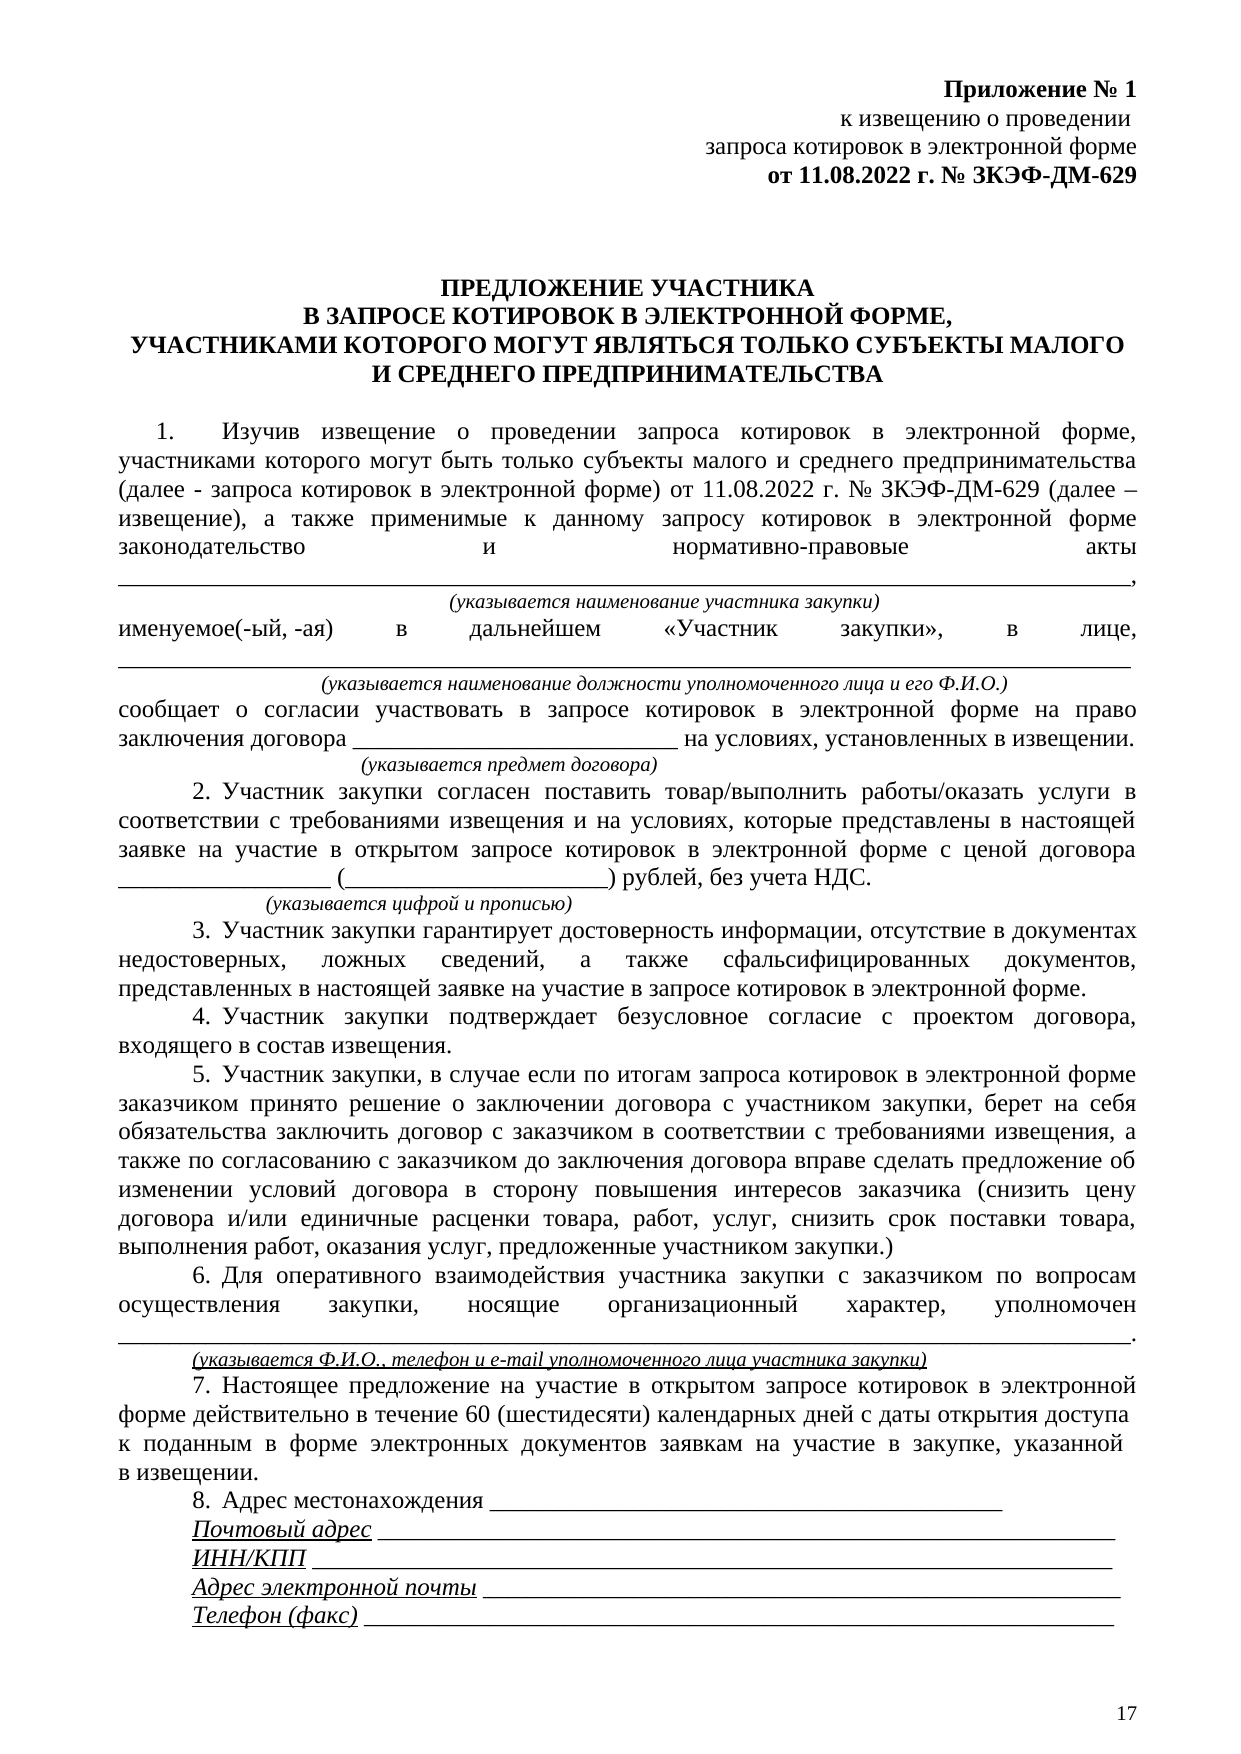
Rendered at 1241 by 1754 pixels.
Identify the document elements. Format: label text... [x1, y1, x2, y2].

list Участник закупки, в случае если по итогам запроса котировок в электронной форме заказчиком принято решение о заключении договора с участником закупки, берет на себя обязательства заключить договор с заказчиком в соответствии с требованиями извещения, а также по согласованию с заказчиком до заключения договора вправе сделать предложение об изменении условий договора в сторону повышения интересов заказчика (снизить цену договора и/или единичные расценки товара, работ, услуг, снизить срок поставки товара, выполнения работ, оказания услуг, предложенные участником закупки.) [118, 1059, 1137, 1260]
text именуемое(-ый, -ая) в дальнейшем «Участник закупки», в лице, _________________________________________________________________________________ [118, 613, 1137, 671]
text ПРЕДЛОЖЕНИЕ УЧАСТНИКА [118, 273, 1137, 301]
text сообщает о согласии участвовать в запросе котировок в электронной форме на право заключения договора __________________________ на условиях, установленных в извещении. [118, 694, 1137, 752]
list Участник закупки согласен поставить товар/выполнить работы/оказать услуги в соответствии с требованиями извещения и на условиях, которые представлены в настоящей заявке на участие в открытом запросе котировок в электронной форме с ценой договора _________________ (_____________________) рублей, без учета НДС. [118, 776, 1137, 891]
text (указывается предмет договора) [118, 752, 1137, 776]
list Участник закупки гарантирует достоверность информации, отсутствие в документах недостоверных, ложных сведений, а также сфальсифицированных документов, представленных в настоящей заявке на участие в запросе котировок в электронной форме. [118, 915, 1137, 1001]
text Телефон (факс) ____________________________________________________________ [118, 1601, 1137, 1629]
list Для оперативного взаимодействия участника закупки с заказчиком по вопросам осуществления закупки, носящие организационный характер, уполномочен _________________________________________________________________________________. [118, 1260, 1137, 1346]
text В ЗАПРОСЕ КОТИРОВОК В ЭЛЕКТРОННОЙ ФОРМЕ, [118, 301, 1137, 330]
text Приложение № 1 [118, 74, 1137, 103]
text Адрес электронной почты ___________________________________________________ [118, 1572, 1137, 1601]
text УЧАСТНИКАМИ КОТОРОГО МОГУТ ЯВЛЯТЬСЯ ТОЛЬКО СУБЪЕКТЫ МАЛОГО И СРЕДНЕГО ПРЕДПРИНИМАТЕЛЬСТВА [118, 330, 1137, 388]
list Адрес местонахождения _________________________________________ [118, 1486, 1137, 1514]
list Изучив извещение о проведении запроса котировок в электронной форме, участниками которого могут быть только субъекты малого и среднего предпринимательства (далее - запроса котировок в электронной форме) от 11.08.2022 г. № ЗКЭФ-ДМ-629 (далее – извещение), а также применимые к данному запросу котировок в электронной форме законодательство и нормативно-правовые акты _________________________________________________________________________________, [118, 416, 1137, 589]
list Участник закупки подтверждает безусловное согласие с проектом договора, входящего в состав извещения. [118, 1001, 1137, 1059]
text (указывается Ф.И.О., телефон и e-mail уполномоченного лица участника закупки) [118, 1346, 1137, 1371]
text от 11.08.2022 г. № ЗКЭФ-ДМ-629 [118, 160, 1137, 189]
list Настоящее предложение на участие в открытом запросе котировок в электронной форме действительно в течение 60 (шестидесяти) календарных дней с даты открытия доступа к поданным в форме электронных документов заявкам на участие в закупке, указанной в извещении. [118, 1371, 1137, 1486]
text (указывается наименование участника закупки) [118, 589, 1137, 613]
text ИНН/КПП ________________________________________________________________ [118, 1543, 1137, 1572]
text (указывается наименование должности уполномоченного лица и его Ф.И.О.) [118, 671, 1137, 694]
text к извещению о проведении запроса котировок в электронной форме [620, 103, 1137, 160]
text Почтовый адрес ___________________________________________________________ [118, 1514, 1137, 1543]
text (указывается цифрой и прописью) [192, 891, 1137, 915]
